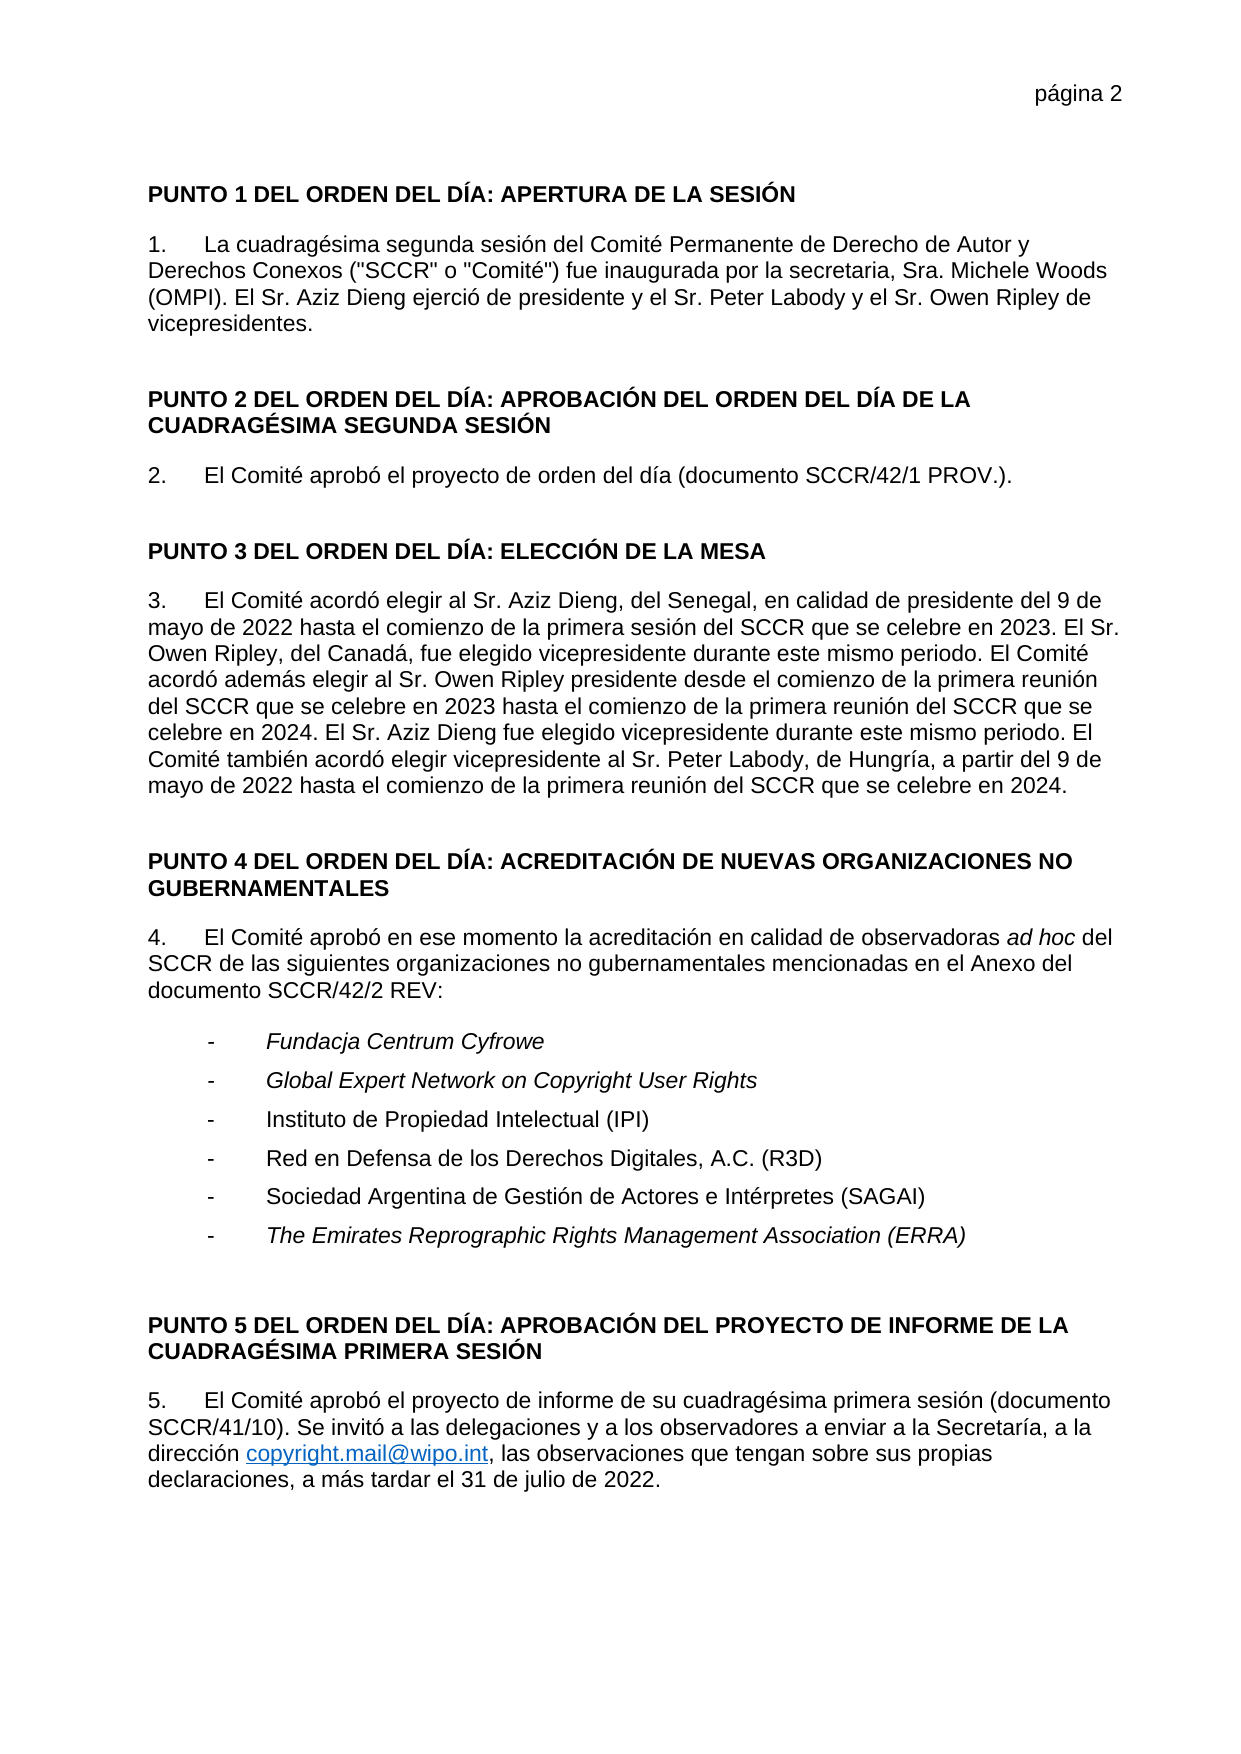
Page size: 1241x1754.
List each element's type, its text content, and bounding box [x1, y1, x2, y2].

subtitle PUNTO 1 DEL ORDEN DEL DÍA: APERTURA DE LA SESIÓN [148, 181, 1122, 208]
subtitle PUNTO 4 DEL ORDEN DEL DÍA: ACREDITACIÓN DE NUEVAS ORGANIZACIONES NO GUBERNAMENTALES [148, 848, 1122, 901]
list Instituto de Propiedad Intelectual (IPI) [207, 1106, 1122, 1132]
list El Comité aprobó el proyecto de informe de su cuadragésima primera sesión (documento SCCR/41/10). Se invitó a las delegaciones y a los observadores a enviar a la Secretaría, a la dirección copyright.mail@wipo.int, las observaciones que tengan sobre sus propias declaraciones, a más tardar el 31 de julio de 2022. [148, 1387, 1122, 1493]
subtitle PUNTO 2 DEL ORDEN DEL DÍA: APROBACIÓN DEL ORDEN DEL DÍA DE LA CUADRAGÉSIMA SEGUNDA SESIÓN [148, 386, 1122, 439]
list Global Expert Network on Copyright User Rights [207, 1067, 1122, 1093]
list El Comité acordó elegir al Sr. Aziz Dieng, del Senegal, en calidad de presidente del 9 de mayo de 2022 hasta el comienzo de la primera sesión del SCCR que se celebre en 2023. El Sr. Owen Ripley, del Canadá, fue elegido vicepresidente durante este mismo periodo. El Comité acordó además elegir al Sr. Owen Ripley presidente desde el comienzo de la primera reunión del SCCR que se celebre en 2023 hasta el comienzo de la primera reunión del SCCR que se celebre en 2024. El Sr. Aziz Dieng fue elegido vicepresidente durante este mismo periodo. El Comité también acordó elegir vicepresidente al Sr. Peter Labody, de Hungría, a partir del 9 de mayo de 2022 hasta el comienzo de la primera reunión del SCCR que se celebre en 2024. [148, 587, 1122, 798]
list The Emirates Reprographic Rights Management Association (ERRA) [207, 1222, 1122, 1248]
list Fundacja Centrum Cyfrowe [207, 1028, 1122, 1054]
list Sociedad Argentina de Gestión de Actores e Intérpretes (SAGAI) [207, 1183, 1122, 1210]
list Red en Defensa de los Derechos Digitales, A.C. (R3D) [207, 1144, 1122, 1171]
list El Comité aprobó el proyecto de orden del día (documento SCCR/42/1 PROV.). [148, 462, 1122, 488]
subtitle PUNTO 5 DEL ORDEN DEL DÍA: APROBACIÓN DEL PROYECTO DE INFORME DE LA CUADRAGÉSIMA primera SESIÓN [148, 1312, 1122, 1364]
subtitle PUNTO 3 DEL ORDEN DEL DÍA: ELECCIÓN DE LA MESA [148, 538, 1122, 564]
list El Comité aprobó en ese momento la acreditación en calidad de observadoras ad hoc del SCCR de las siguientes organizaciones no gubernamentales mencionadas en el Anexo del documento SCCR/42/2 REV: [148, 924, 1122, 1003]
list La cuadragésima segunda sesión del Comité Permanente de Derecho de Autor y Derechos Conexos ("SCCR" o "Comité") fue inaugurada por la secretaria, Sra. Michele Woods (OMPI). El Sr. Aziz Dieng ejerció de presidente y el Sr. Peter Labody y el Sr. Owen Ripley de vicepresidentes. [148, 231, 1122, 336]
